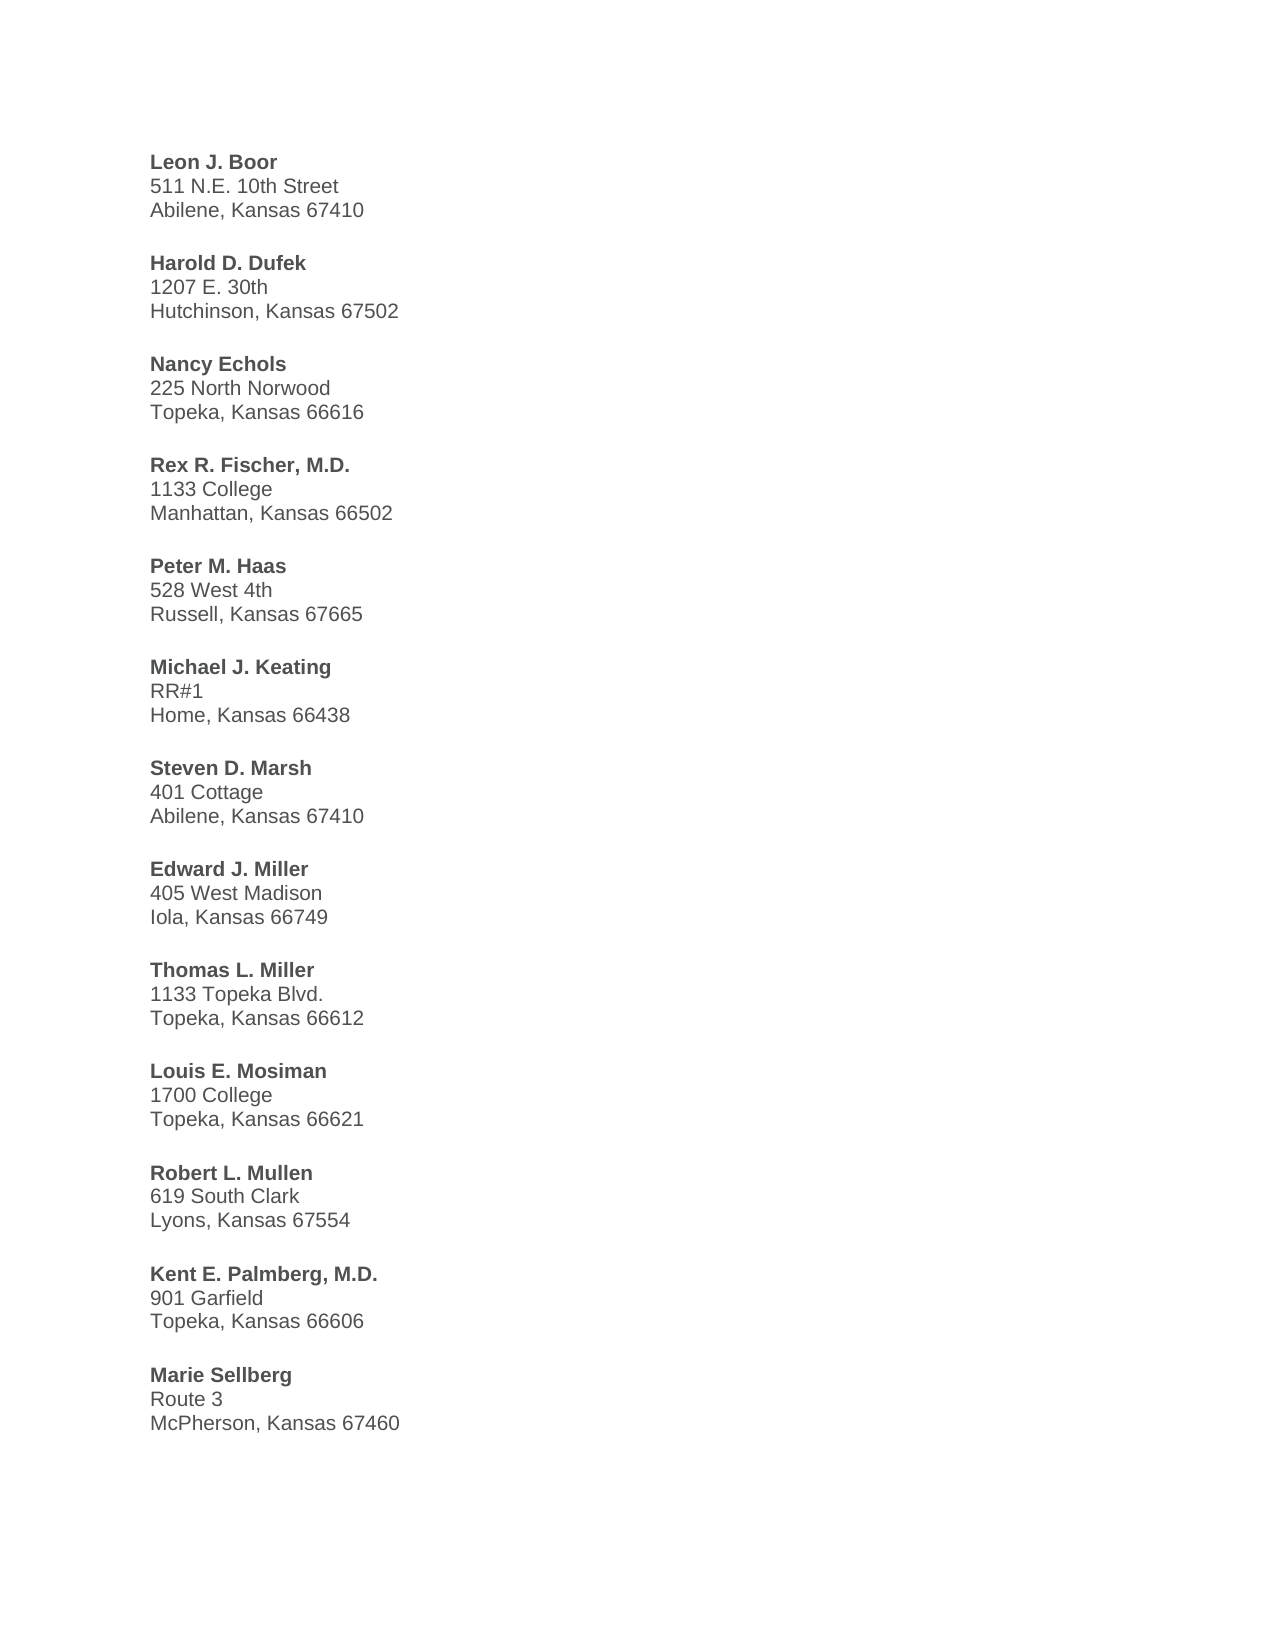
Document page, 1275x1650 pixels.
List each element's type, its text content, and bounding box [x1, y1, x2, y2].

text Harold D. Dufek 1207 E. 30th Hutchinson, Kansas 67502 [150, 251, 1125, 323]
text Peter M. Haas 528 West 4th Russell, Kansas 67665 [150, 554, 1125, 626]
text Robert L. Mullen 619 South Clark Lyons, Kansas 67554 [150, 1160, 1125, 1232]
text Steven D. Marsh 401 Cottage Abilene, Kansas 67410 [150, 756, 1125, 828]
text Marie Sellberg Route 3 McPherson, Kansas 67460 [150, 1362, 1125, 1434]
text Kent E. Palmberg, M.D. 901 Garfield Topeka, Kansas 66606 [150, 1261, 1125, 1333]
text Edward J. Miller 405 West Madison Iola, Kansas 66749 [150, 857, 1125, 929]
text Michael J. Keating RR#1 Home, Kansas 66438 [150, 655, 1125, 727]
text Rex R. Fischer, M.D. 1133 College Manhattan, Kansas 66502 [150, 453, 1125, 525]
text Nancy Echols 225 North Norwood Topeka, Kansas 66616 [150, 352, 1125, 424]
text Leon J. Boor 511 N.E. 10th Street Abilene, Kansas 67410 [150, 150, 1125, 222]
text Thomas L. Miller 1133 Topeka Blvd. Topeka, Kansas 66612 [150, 958, 1125, 1030]
text Louis E. Mosiman 1700 College Topeka, Kansas 66621 [150, 1059, 1125, 1131]
